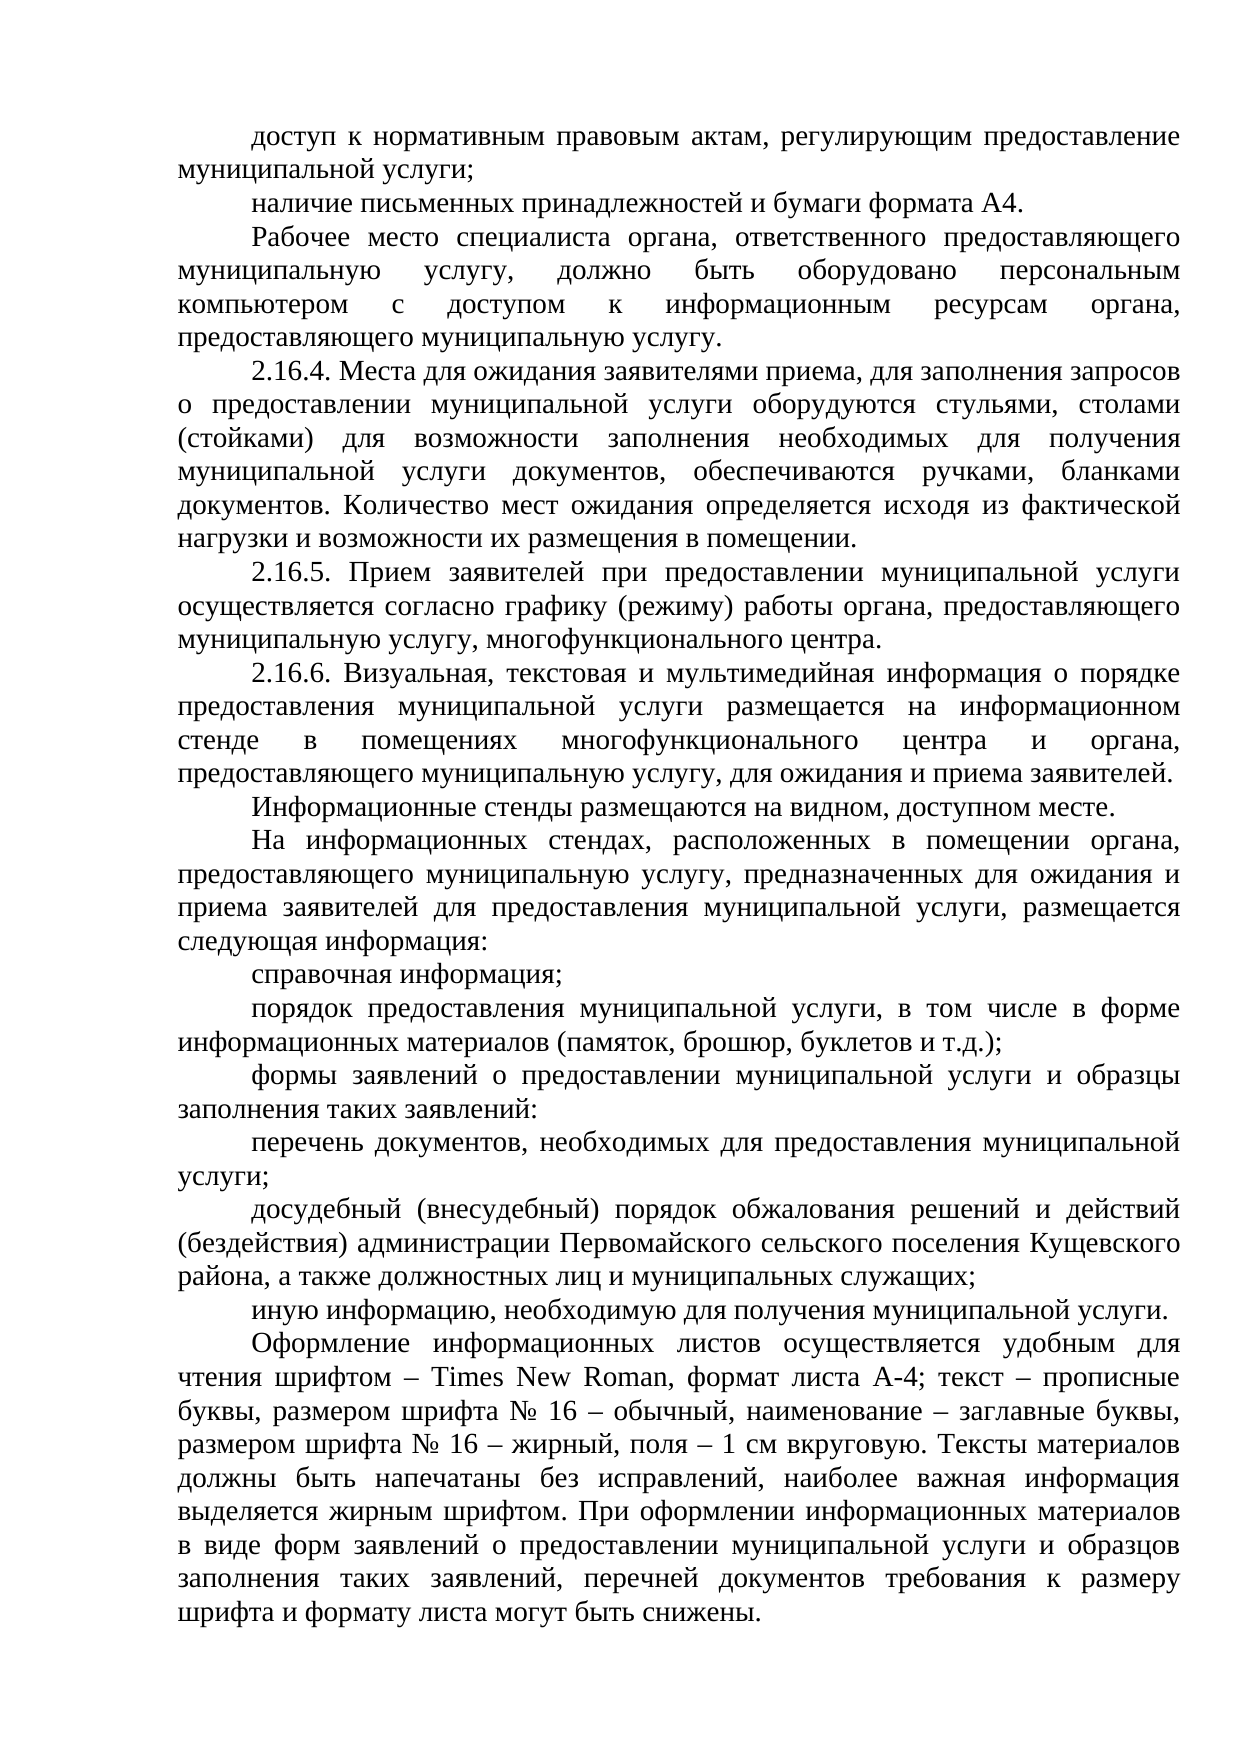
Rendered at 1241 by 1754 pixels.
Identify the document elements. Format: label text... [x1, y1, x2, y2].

text перечень документов, необходимых для предоставления муниципальной услуги; [177, 1124, 1181, 1191]
text порядок предоставления муниципальной услуги, в том числе в форме информационных материалов (памяток, брошюр, буклетов и т.д.); [177, 990, 1181, 1057]
text формы заявлений о предоставлении муниципальной услуги и образцы заполнения таких заявлений: [177, 1057, 1181, 1124]
text наличие письменных принадлежностей и бумаги формата A4. [177, 185, 1181, 219]
text доступ к нормативным правовым актам, регулирующим предоставление муниципальной услуги; [177, 118, 1181, 185]
text Рабочее место специалиста органа, ответственного предоставляющего муниципальную услугу, должно быть оборудовано персональным компьютером с доступом к информационным ресурсам органа, предоставляющего муниципальную услугу. [177, 219, 1181, 353]
text Оформление информационных листов осуществляется удобным для чтения шрифтом – Times New Roman, формат листа A-4; текст – прописные буквы, размером шрифта № 16 – обычный, наименование – заглавные буквы, размером шрифта № 16 – жирный, поля – 1 см вкруговую. Тексты материалов должны быть напечатаны без исправлений, наиболее важная информация выделяется жирным шрифтом. При оформлении информационных материалов в виде форм заявлений о предоставлении муниципальной услуги и образцов заполнения таких заявлений, перечней документов требования к размеру шрифта и формату листа могут быть снижены. [177, 1326, 1181, 1627]
text досудебный (внесудебный) порядок обжалования решений и действий (бездействия) администрации Первомайского сельского поселения Кущевского района, а также должностных лиц и муниципальных служащих; [177, 1191, 1181, 1292]
text иную информацию, необходимую для получения муниципальной услуги. [177, 1292, 1181, 1326]
text справочная информация; [177, 957, 1181, 990]
text 2.16.4. Места для ожидания заявителями приема, для заполнения запросов о предоставлении муниципальной услуги оборудуются стульями, столами (стойками) для возможности заполнения необходимых для получения муниципальной услуги документов, обеспечиваются ручками, бланками документов. Количество мест ожидания определяется исходя из фактической нагрузки и возможности их размещения в помещении. [177, 353, 1181, 554]
text Информационные стенды размещаются на видном, доступном месте. [177, 789, 1181, 822]
text На информационных стендах, расположенных в помещении органа, предоставляющего муниципальную услугу, предназначенных для ожидания и приема заявителей для предоставления муниципальной услуги, размещается следующая информация: [177, 822, 1181, 957]
text 2.16.6. Визуальная, текстовая и мультимедийная информация о порядке предоставления муниципальной услуги размещается на информационном стенде в помещениях многофункционального центра и органа, предоставляющего муниципальную услугу, для ожидания и приема заявителей. [177, 655, 1181, 789]
text 2.16.5. Прием заявителей при предоставлении муниципальной услуги осуществляется согласно графику (режиму) работы органа, предоставляющего муниципальную услугу, многофункционального центра. [177, 554, 1181, 655]
